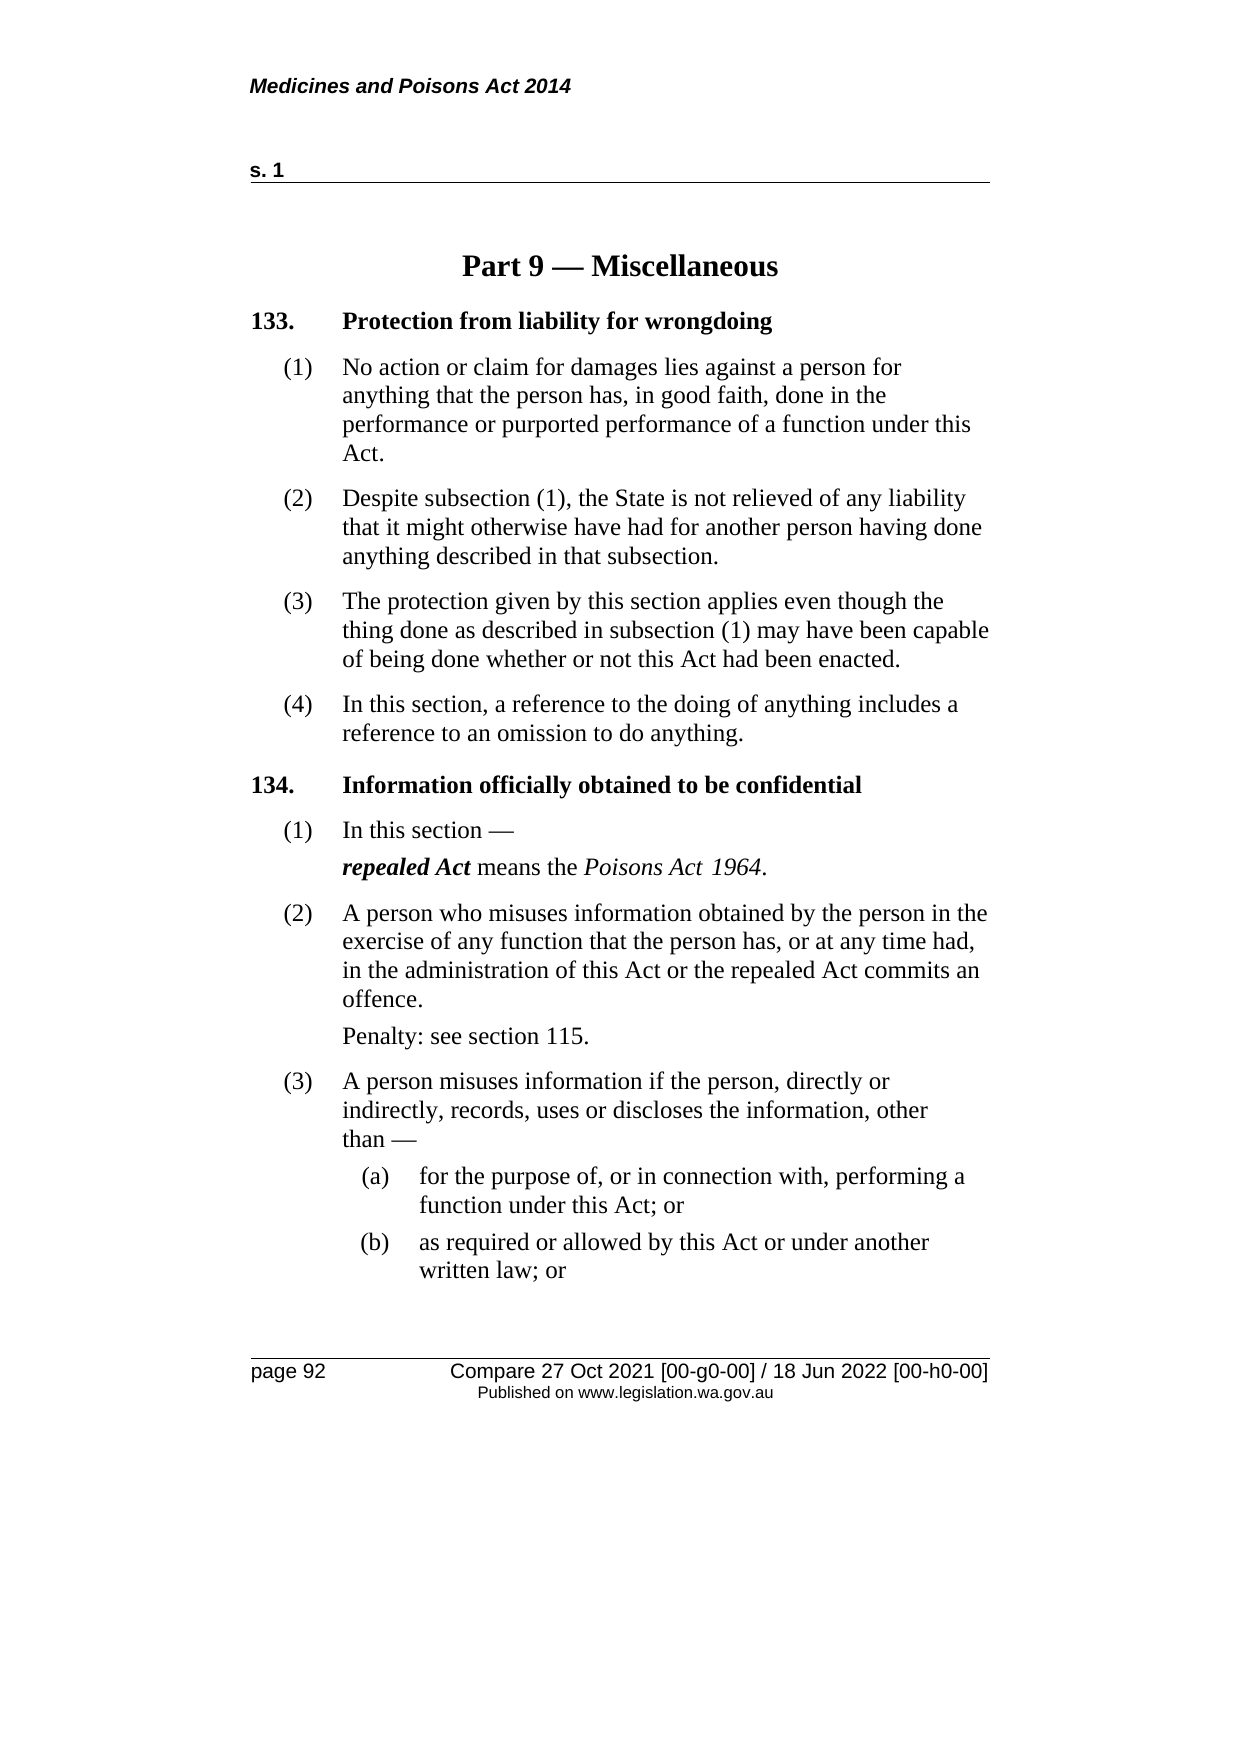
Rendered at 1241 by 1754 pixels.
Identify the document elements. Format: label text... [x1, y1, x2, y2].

text (a) for the purpose of, or in connection with, performing a function under this Act; or [251, 1161, 990, 1218]
text (2) Despite subsection (1), the State is not relieved of any liability that it might otherwise have had for another person having done anything described in that subsection. [251, 483, 990, 570]
text repealed Act means the Poisons Act 1964. [251, 852, 990, 881]
text (b) as required or allowed by this Act or under another written law; or [251, 1227, 990, 1284]
text (4) In this section, a reference to the doing of anything includes a reference to an omission to do anything. [251, 689, 990, 747]
subtitle 133. Protection from liability for wrongdoing [251, 306, 990, 335]
text Penalty: see section 115. [251, 1021, 990, 1050]
subtitle Part 9 — Miscellaneous [251, 247, 990, 283]
text (1) No action or claim for damages lies against a person for anything that the person has, in good faith, done in the performance or purported performance of a function under this Act. [251, 352, 990, 467]
text (3) The protection given by this section applies even though the thing done as described in subsection (1) may have been capable of being done whether or not this Act had been enacted. [251, 586, 990, 673]
text (2) A person who misuses information obtained by the person in the exercise of any function that the person has, or at any time had, in the administration of this Act or the repealed Act commits an offence. [251, 898, 990, 1013]
subtitle 134. Information officially obtained to be confidential [251, 770, 990, 798]
text (3) A person misuses information if the person, directly or indirectly, records, uses or discloses the information, other than — [251, 1066, 990, 1153]
text (1) In this section — [251, 815, 990, 844]
